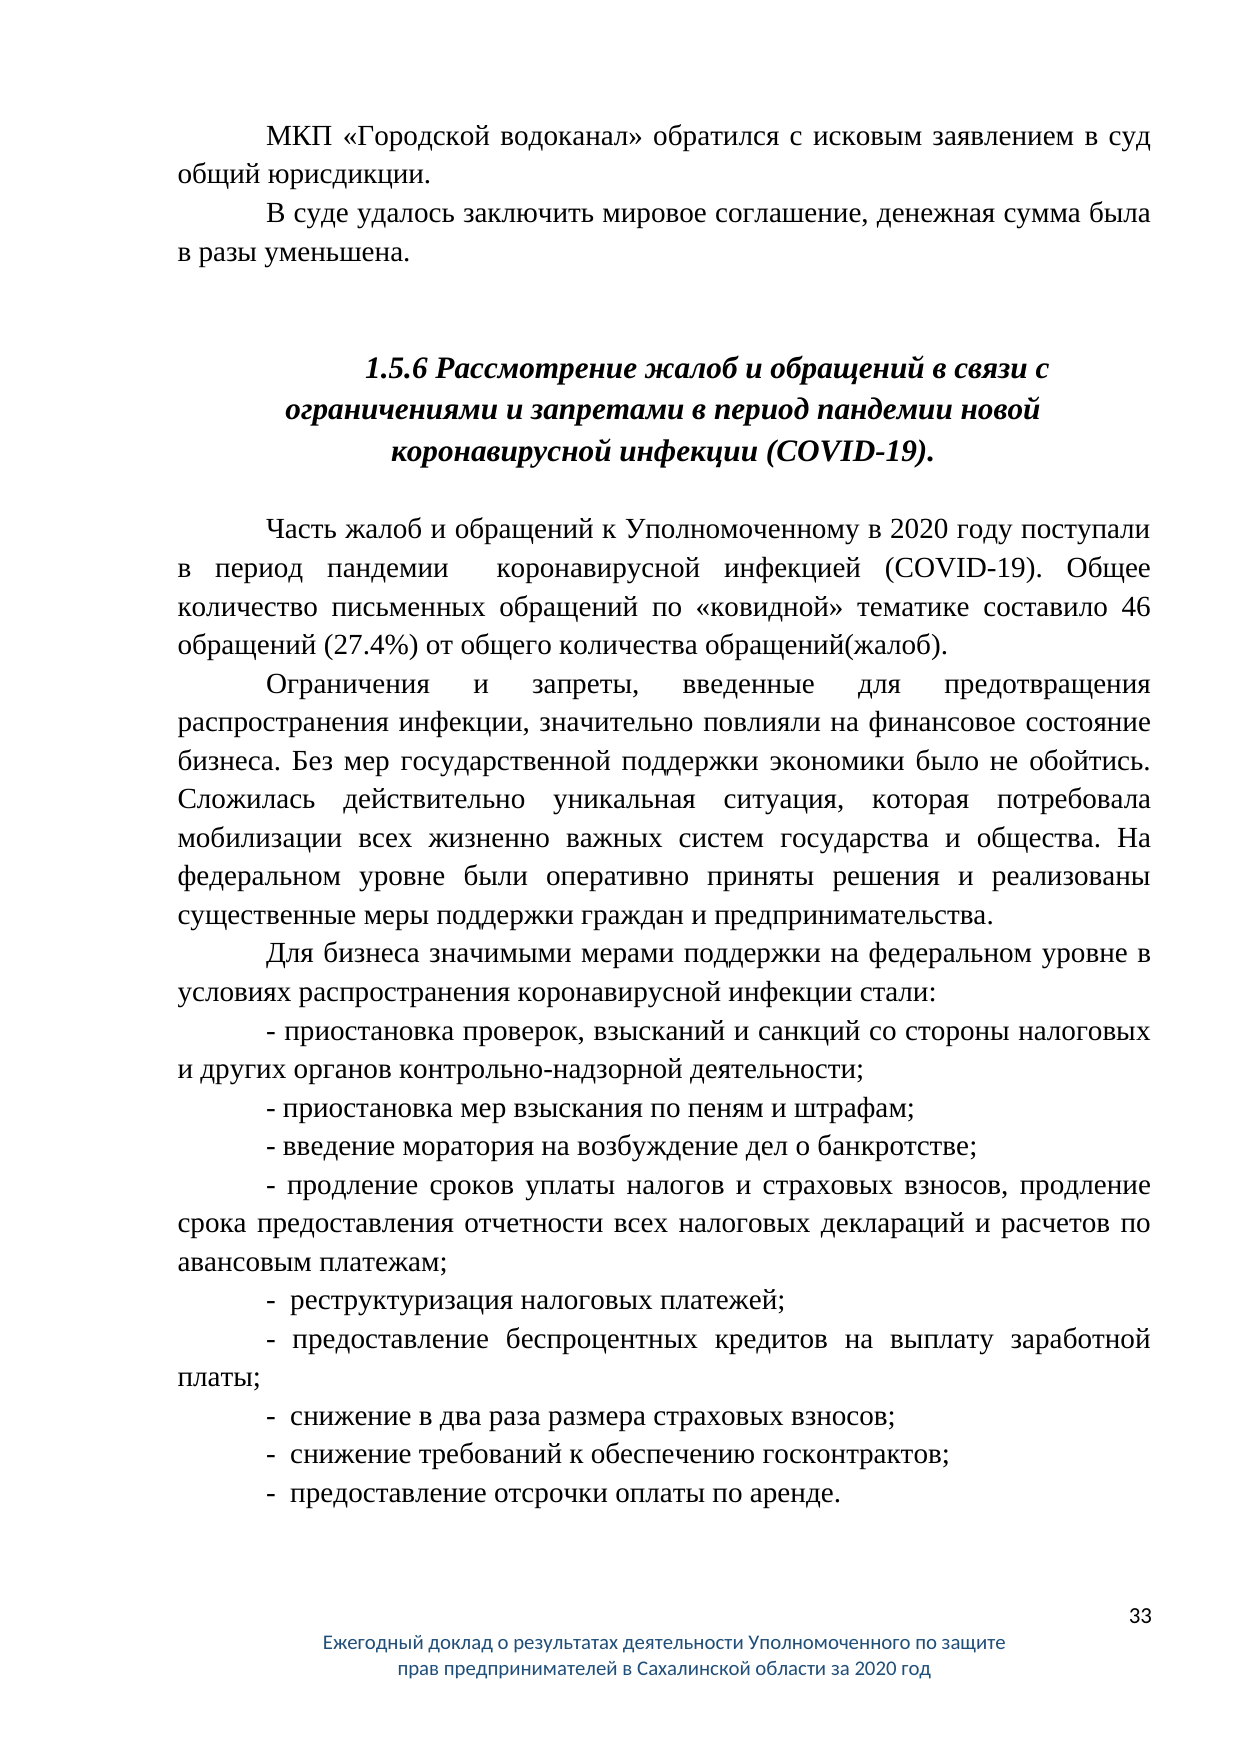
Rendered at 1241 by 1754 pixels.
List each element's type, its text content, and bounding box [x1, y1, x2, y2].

text 1.5.6 Рассмотрение жалоб и обращений в связи с ограничениями и запретами в период пандемии новой коронавирусной инфекции (COVID-19). [177, 349, 1152, 468]
text - реструктуризация налоговых платежей; [177, 1282, 1152, 1316]
text - снижение требований к обеспечению госконтрактов; [177, 1437, 1152, 1470]
text Часть жалоб и обращений к Уполномоченному в 2020 году поступали в период пандемии коронавирусной инфекцией (COVID-19). Общее количество письменных обращений по «ковидной» тематике составило 46 обращений (27.4%) от общего количества обращений(жалоб). [177, 512, 1152, 661]
text - предоставление беспроцентных кредитов на выплату заработной платы; [177, 1321, 1152, 1393]
text - приостановка проверок, взысканий и санкций со стороны налоговых и других органов контрольно-надзорной деятельности; [177, 1013, 1152, 1085]
text В суде удалось заключить мировое соглашение, денежная сумма была в разы уменьшена. [177, 195, 1152, 267]
text Для бизнеса значимыми мерами поддержки на федеральном уровне в условиях распространения коронавирусной инфекции стали: [177, 936, 1152, 1008]
text - введение моратория на возбуждение дел о банкротстве; [177, 1128, 1152, 1162]
text МКП «Городской водоканал» обратился с исковым заявлением в суд общий юрисдикции. [177, 118, 1152, 190]
text - снижение в два раза размера страховых взносов; [177, 1398, 1152, 1432]
text - приостановка мер взыскания по пеням и штрафам; [177, 1090, 1152, 1123]
text - предоставление отсрочки оплаты по аренде. [177, 1475, 1152, 1509]
text Ограничения и запреты, введенные для предотвращения распространения инфекции, значительно повлияли на финансовое состояние бизнеса. Без мер государственной поддержки экономики было не обойтись. Сложилась действительно уникальная ситуация, которая потребовала мобилизации всех жизненно важных систем государства и общества. На федеральном уровне были оперативно приняты решения и реализованы существенные меры поддержки граждан и предпринимательства. [177, 666, 1152, 931]
text - продление сроков уплаты налогов и страховых взносов, продление срока предоставления отчетности всех налоговых деклараций и расчетов по авансовым платежам; [177, 1167, 1152, 1277]
